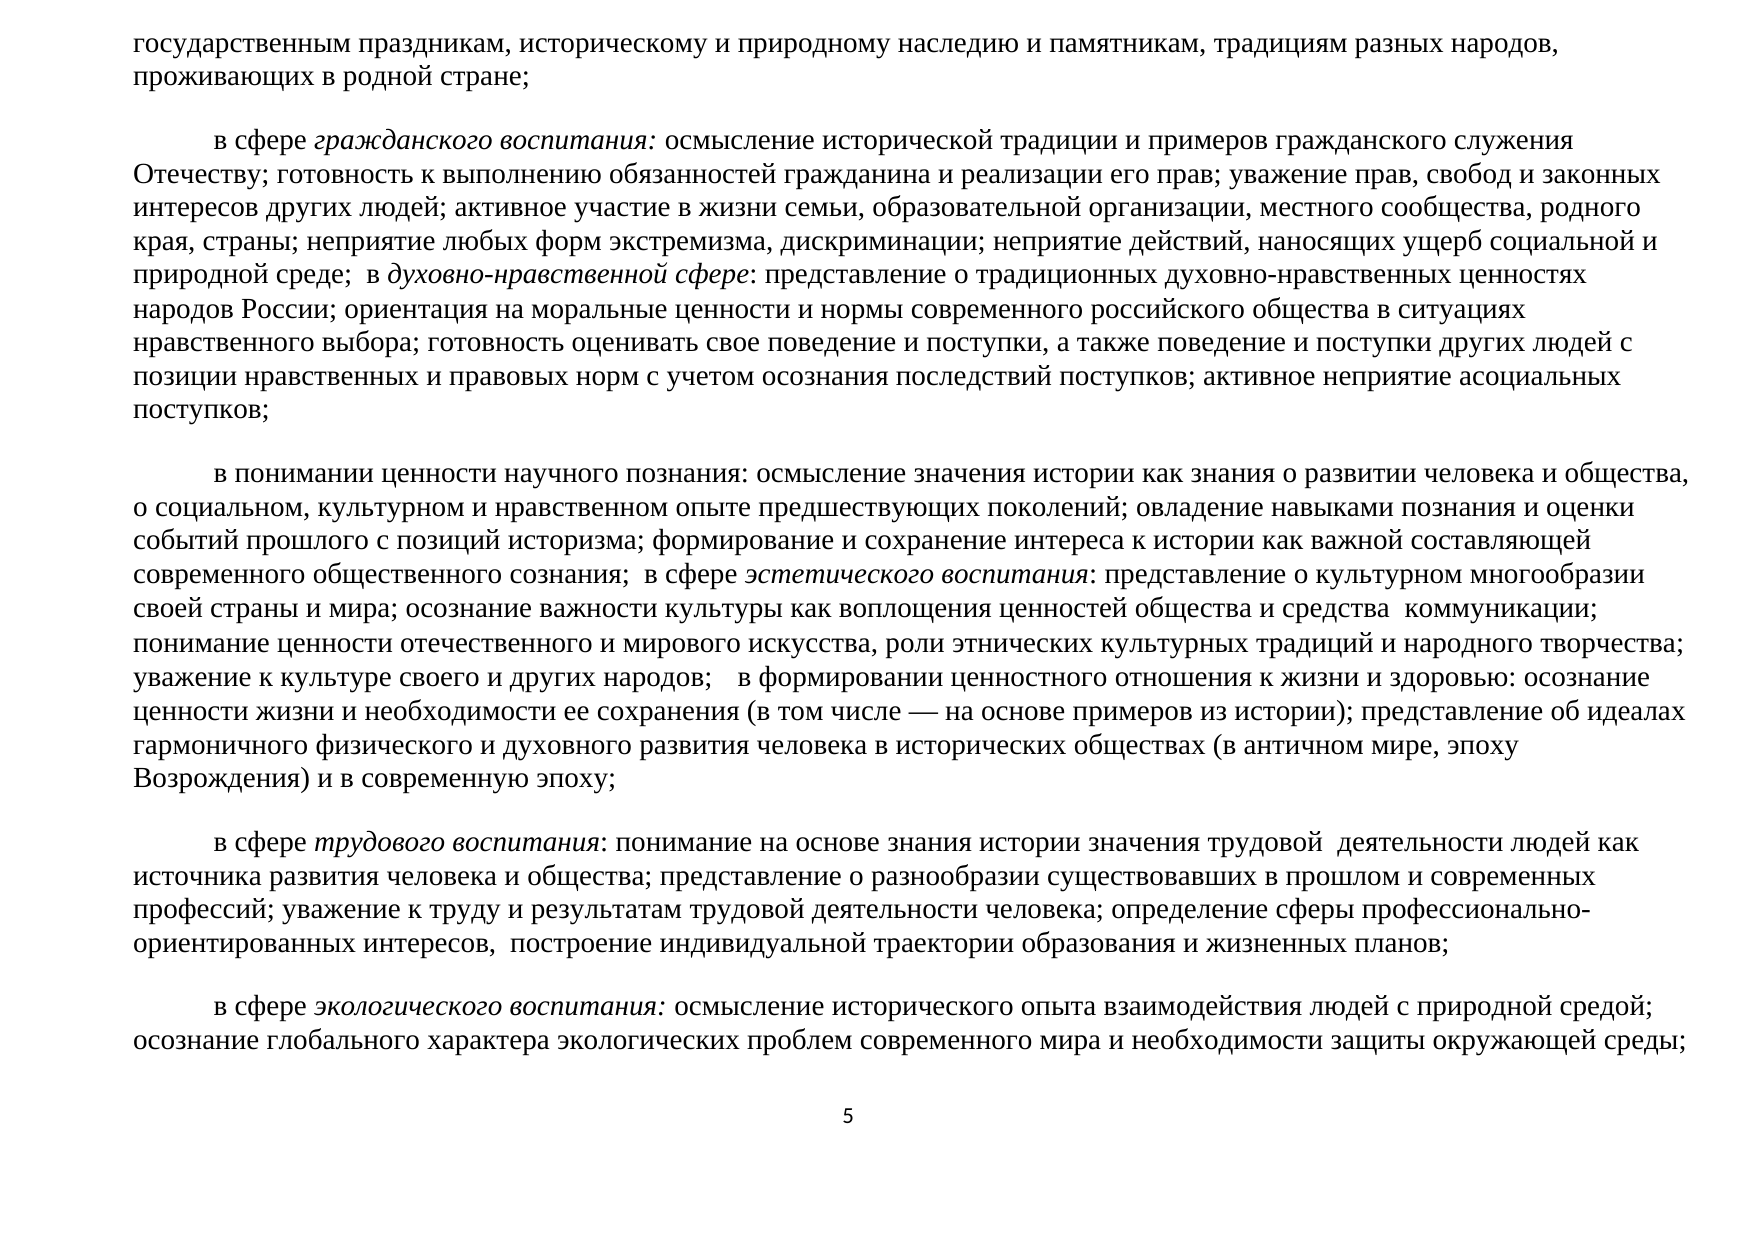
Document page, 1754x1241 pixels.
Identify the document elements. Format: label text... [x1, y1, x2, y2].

text в сфере гражданского воспитания: осмысление исторической традиции и примеров гражданского служения Отечеству; готовность к выполнению обязанностей гражданина и реализации его прав; уважение прав, свобод и законных интересов других людей; активное участие в жизни семьи, образовательной организации, местного сообщества, родного края, страны; неприятие любых форм экстремизма, дискриминации; неприятие действий, наносящих ущерб социальной и природной среде; в духовно-нравственной сфере: представление о традиционных духовно-нравственных ценностях народов России; ориентация на моральные ценности и нормы современного российского общества в ситуациях нравственного выбора; готовность оценивать свое поведение и поступки, а также поведение и поступки других людей с позиции нравственных и правовых норм с учетом осознания последствий поступков; активное неприятие асоциальных поступков; [133, 122, 1694, 426]
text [133, 988, 1694, 1056]
text в сфере трудового воспитания: понимание на основе знания истории значения трудовой деятельности людей как источника развития человека и общества; представление о разнообразии существовавших в прошлом и современных профессий; уважение к труду и результатам трудовой деятельности человека; определение сферы профессионально-ориентированных интересов, построение индивидуальной траектории образования и жизненных планов; [133, 824, 1694, 959]
text в понимании ценности научного познания: осмысление значения истории как знания о развитии человека и общества, о социальном, культурном и нравственном опыте предшествующих поколений; овладение навыками познания и оценки событий прошлого с позиций историзма; формирование и сохранение интереса к истории как важной составляющей современного общественного сознания; в сфере эстетического воспитания: представление о культурном многообразии своей страны и мира; осознание важности культуры как воплощения ценностей общества и средства коммуникации; понимание ценности отечественного и мирового искусства, роли этнических культурных традиций и народного творчества; уважение к культуре своего и других народов; в формировании ценностного отношения к жизни и здоровью: осознание ценности жизни и необходимости ее сохранения (в том числе — на основе примеров из истории); представление об идеалах гармоничного физического и духовного развития человека в исторических обществах (в античном мире, эпоху Возрождения) и в современную эпоху; [133, 455, 1694, 795]
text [133, 25, 1694, 93]
